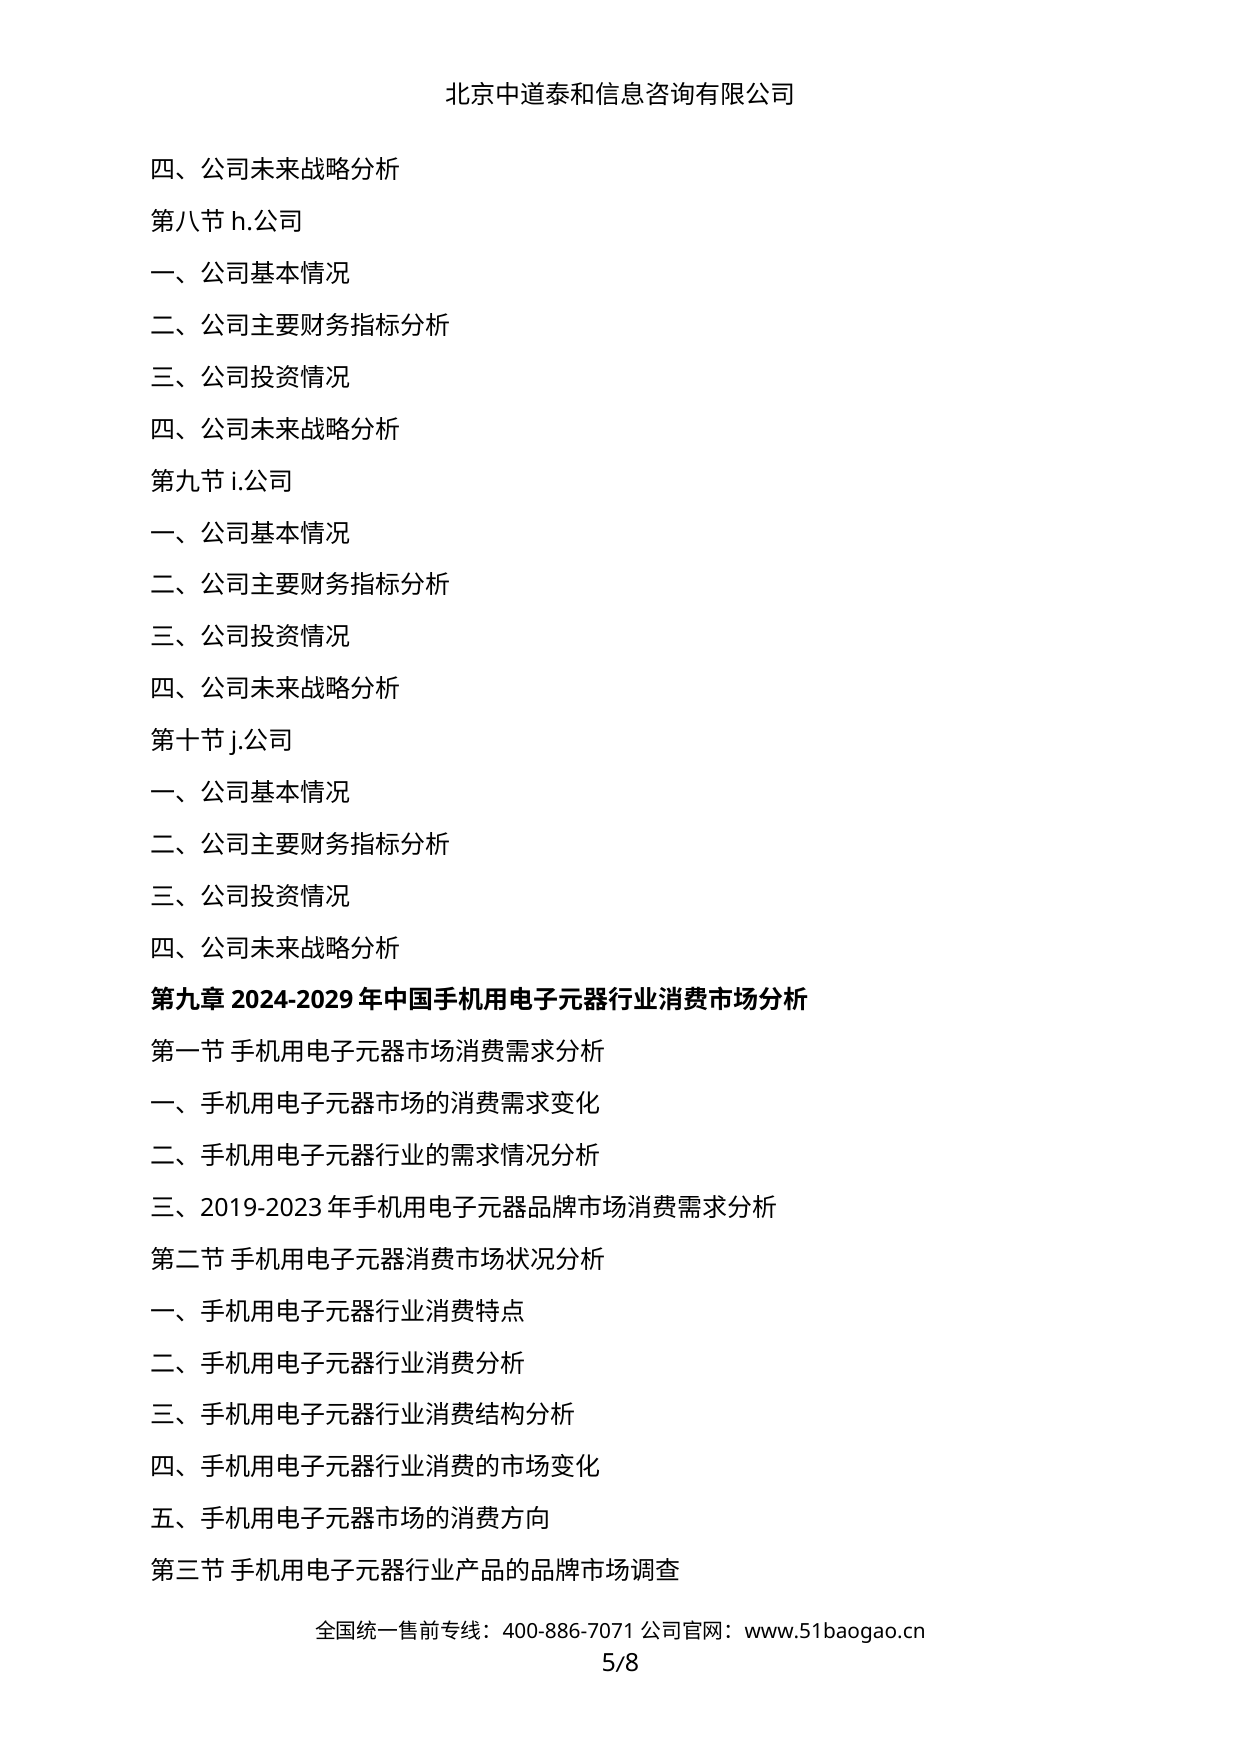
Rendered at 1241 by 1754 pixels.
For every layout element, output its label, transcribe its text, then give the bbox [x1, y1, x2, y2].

text 第一节 手机用电子元器市场消费需求分析 [150, 1032, 1090, 1068]
text 四、公司未来战略分析 [150, 669, 1090, 705]
text 二、手机用电子元器行业消费分析 [150, 1343, 1090, 1379]
text 一、手机用电子元器行业消费特点 [150, 1291, 1090, 1327]
text 二、手机用电子元器行业的需求情况分析 [150, 1136, 1090, 1172]
text 第十节 j.公司 [150, 721, 1090, 757]
text 四、公司未来战略分析 [150, 150, 1090, 186]
text 四、公司未来战略分析 [150, 928, 1090, 964]
text 三、手机用电子元器行业消费结构分析 [150, 1395, 1090, 1431]
text 第九章 2024-2029年中国手机用电子元器行业消费市场分析 [150, 980, 1090, 1016]
text 一、公司基本情况 [150, 513, 1090, 549]
text 三、2019-2023年手机用电子元器品牌市场消费需求分析 [150, 1187, 1090, 1224]
text 二、公司主要财务指标分析 [150, 824, 1090, 861]
text 第二节 手机用电子元器消费市场状况分析 [150, 1239, 1090, 1276]
text 第八节 h.公司 [150, 202, 1090, 238]
text 二、公司主要财务指标分析 [150, 306, 1090, 342]
text 一、手机用电子元器市场的消费需求变化 [150, 1084, 1090, 1120]
text 二、公司主要财务指标分析 [150, 565, 1090, 601]
text 第九节 i.公司 [150, 461, 1090, 497]
text 一、公司基本情况 [150, 254, 1090, 290]
text 五、手机用电子元器市场的消费方向 [150, 1499, 1090, 1535]
text 三、公司投资情况 [150, 617, 1090, 653]
text 三、公司投资情况 [150, 876, 1090, 912]
text 一、公司基本情况 [150, 772, 1090, 809]
text 四、手机用电子元器行业消费的市场变化 [150, 1447, 1090, 1483]
text 四、公司未来战略分析 [150, 409, 1090, 446]
text 第三节 手机用电子元器行业产品的品牌市场调查 [150, 1551, 1090, 1587]
text 三、公司投资情况 [150, 357, 1090, 394]
